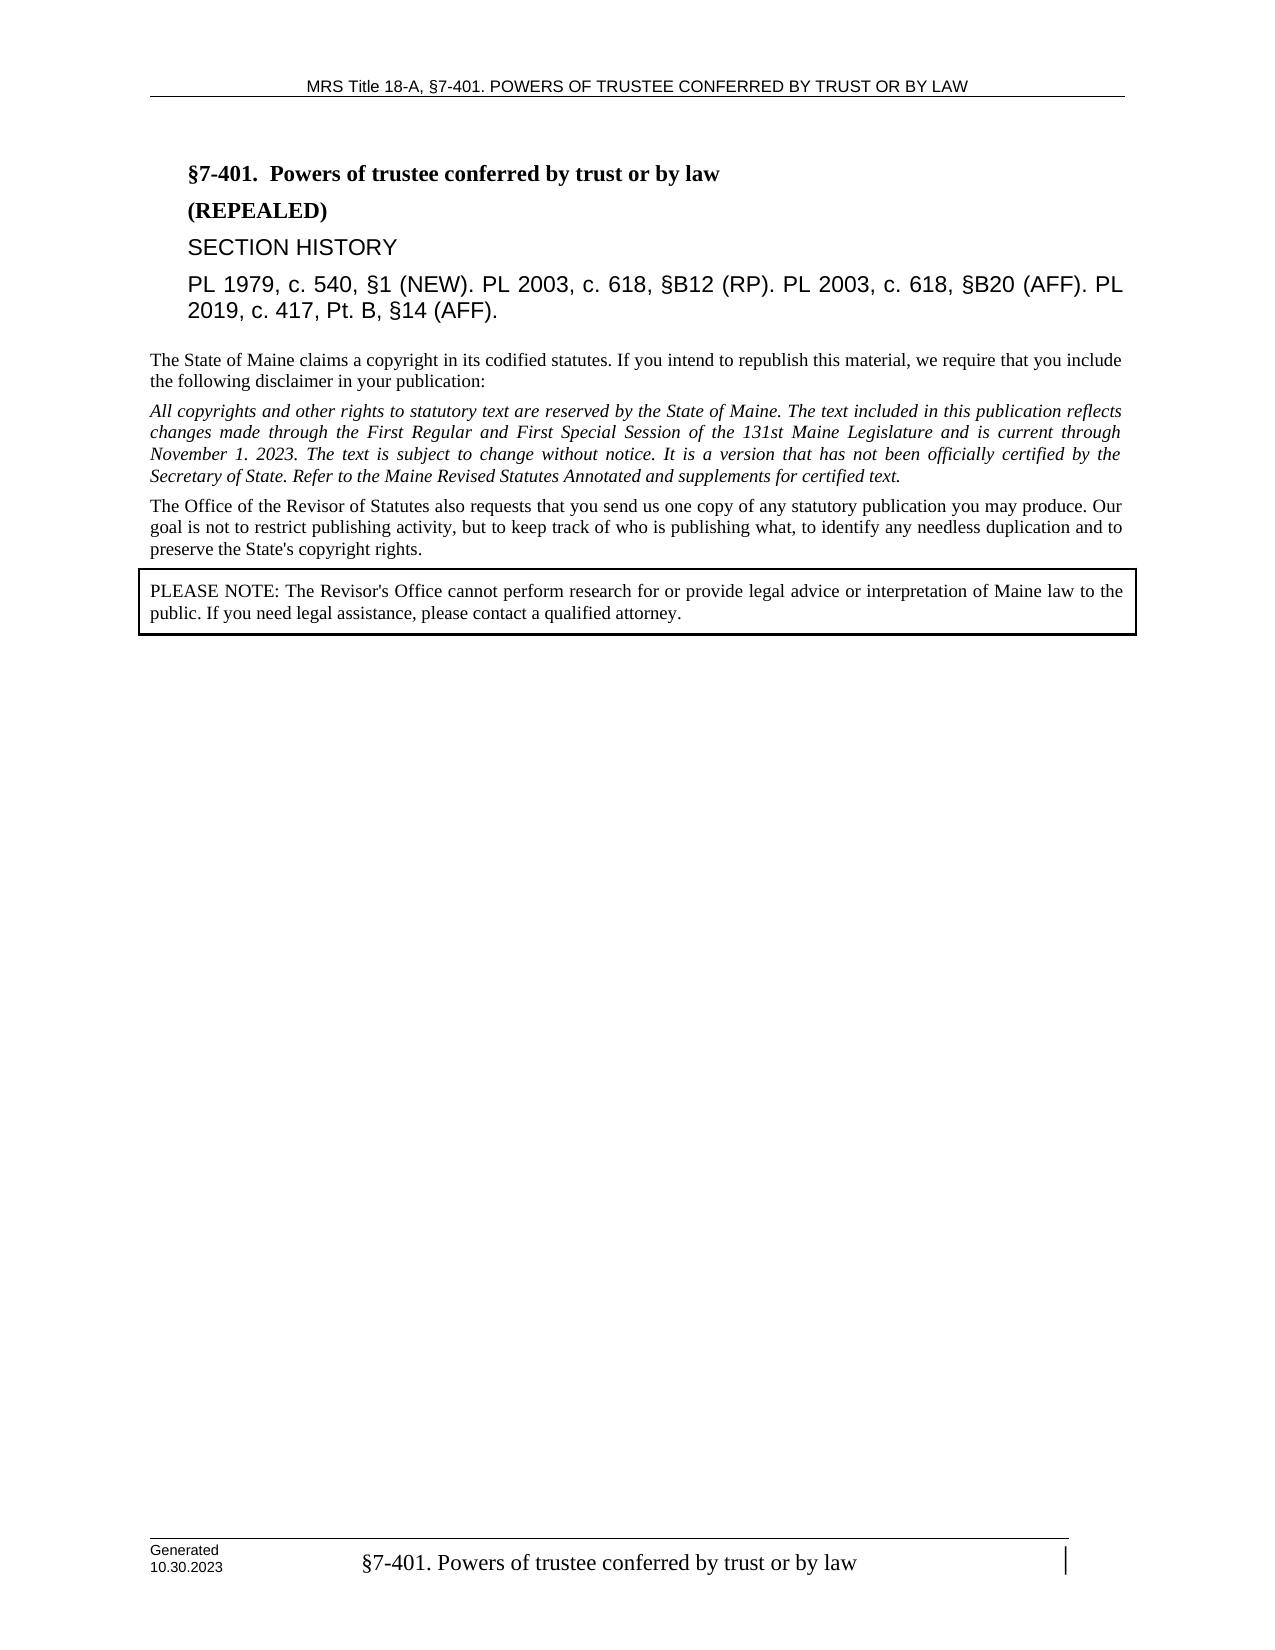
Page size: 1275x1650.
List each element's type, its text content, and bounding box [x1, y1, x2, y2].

text PLEASE NOTE: The Revisor's Office cannot perform research for or provide legal advice or interpretation of Maine law to the public. If you need legal assistance, please contact a qualified attorney. [140, 570, 1135, 633]
text The Office of the Revisor of Statutes also requests that you send us one copy of any statutory publication you may produce. Our goal is not to restrict publishing activity, but to keep track of who is publishing what, to identify any needless duplication and to preserve the State's copyright rights. [150, 494, 1125, 559]
text §7-401. Powers of trustee conferred by trust or by law [187, 160, 1125, 187]
text All copyrights and other rights to statutory text are reserved by the State of Maine. The text included in this publication reflects changes made through the First Regular and First Special Session of the 131st Maine Legislature and is current through November 1. 2023 . The text is subject to change without notice. It is a version that has not been officially certified by the Secretary of State. Refer to the Maine Revised Statutes Annotated and supplements for certified text. [150, 400, 1125, 486]
text PL 1979, c. 540, §1 (NEW). PL 2003, c. 618, §B12 (RP). PL 2003, c. 618, §B20 (AFF). PL 2019, c. 417, Pt. B, §14 (AFF). [187, 271, 1125, 323]
text (REPEALED) [187, 197, 1125, 223]
text The State of Maine claims a copyright in its codified statutes. If you intend to republish this material, we require that you include the following disclaimer in your publication: [150, 348, 1125, 392]
text SECTION HISTORY [187, 234, 1125, 260]
